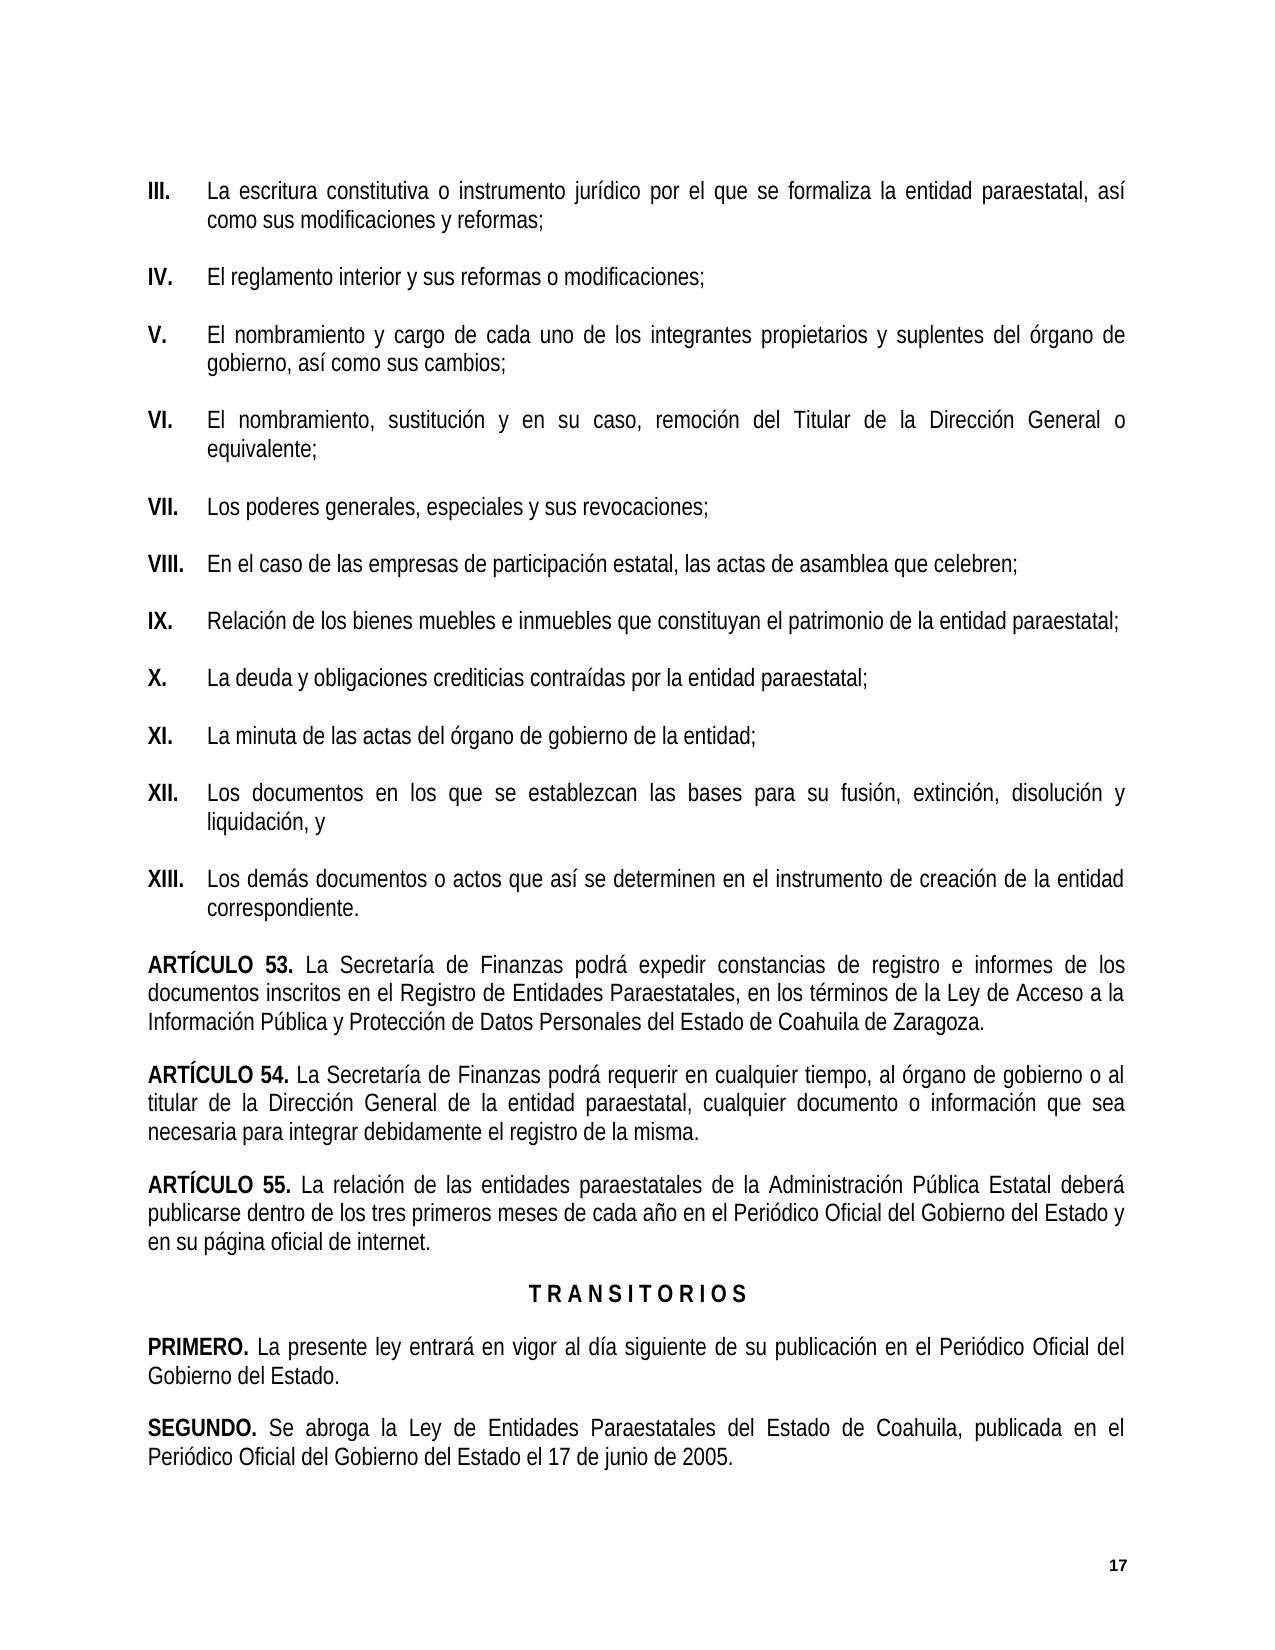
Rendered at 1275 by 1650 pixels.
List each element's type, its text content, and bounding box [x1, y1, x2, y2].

text ARTÍCULO 53. La Secretaría de Finanzas podrá expedir constancias de registro e informes de los documentos inscritos en el Registro de Entidades Paraestatales, en los términos de la Ley de Acceso a la Información Pública y Protección de Datos Personales del Estado de Coahuila de Zaragoza. [148, 950, 1127, 1036]
text XIII. Los demás documentos o actos que así se determinen en el instrumento de creación de la entidad correspondiente. [148, 864, 1127, 921]
text ARTÍCULO 55. La relación de las entidades paraestatales de la Administración Pública Estatal deberá publicarse dentro de los tres primeros meses de cada año en el Periódico Oficial del Gobierno del Estado y en su página oficial de internet. [148, 1169, 1127, 1256]
text V. El nombramiento y cargo de cada uno de los integrantes propietarios y suplentes del órgano de gobierno, así como sus cambios; [148, 319, 1127, 377]
text X. La deuda y obligaciones crediticias contraídas por la entidad paraestatal; [148, 663, 1127, 692]
text IV. El reglamento interior y sus reformas o modificaciones; [148, 262, 1127, 291]
text SEGUNDO. Se abroga la Ley de Entidades Paraestatales del Estado de Coahuila, publicada en el Periódico Oficial del Gobierno del Estado el 17 de junio de 2005. [148, 1413, 1127, 1471]
text III. La escritura constitutiva o instrumento jurídico por el que se formaliza la entidad paraestatal, así como sus modificaciones y reformas; [148, 176, 1127, 234]
text PRIMERO. La presente ley entrará en vigor al día siguiente de su publicación en el Periódico Oficial del Gobierno del Estado. [148, 1332, 1127, 1389]
text XII. Los documentos en los que se establezcan las bases para su fusión, extinción, disolución y liquidación, y [148, 778, 1127, 835]
text XI. La minuta de las actas del órgano de gobierno de la entidad; [148, 721, 1127, 749]
text VIII. En el caso de las empresas de participación estatal, las actas de asamblea que celebren; [148, 549, 1127, 577]
text ARTÍCULO 54. La Secretaría de Finanzas podrá requerir en cualquier tiempo, al órgano de gobierno o al titular de la Dirección General de la entidad paraestatal, cualquier documento o información que sea necesaria para integrar debidamente el registro de la misma. [148, 1060, 1127, 1146]
text T R A N S I T O R I O S [148, 1279, 1127, 1308]
text IX. Relación de los bienes muebles e inmuebles que constituyan el patrimonio de la entidad paraestatal; [148, 606, 1127, 635]
text VI. El nombramiento, sustitución y en su caso, remoción del Titular de la Dirección General o equivalente; [148, 406, 1127, 463]
text VII. Los poderes generales, especiales y sus revocaciones; [148, 491, 1127, 520]
